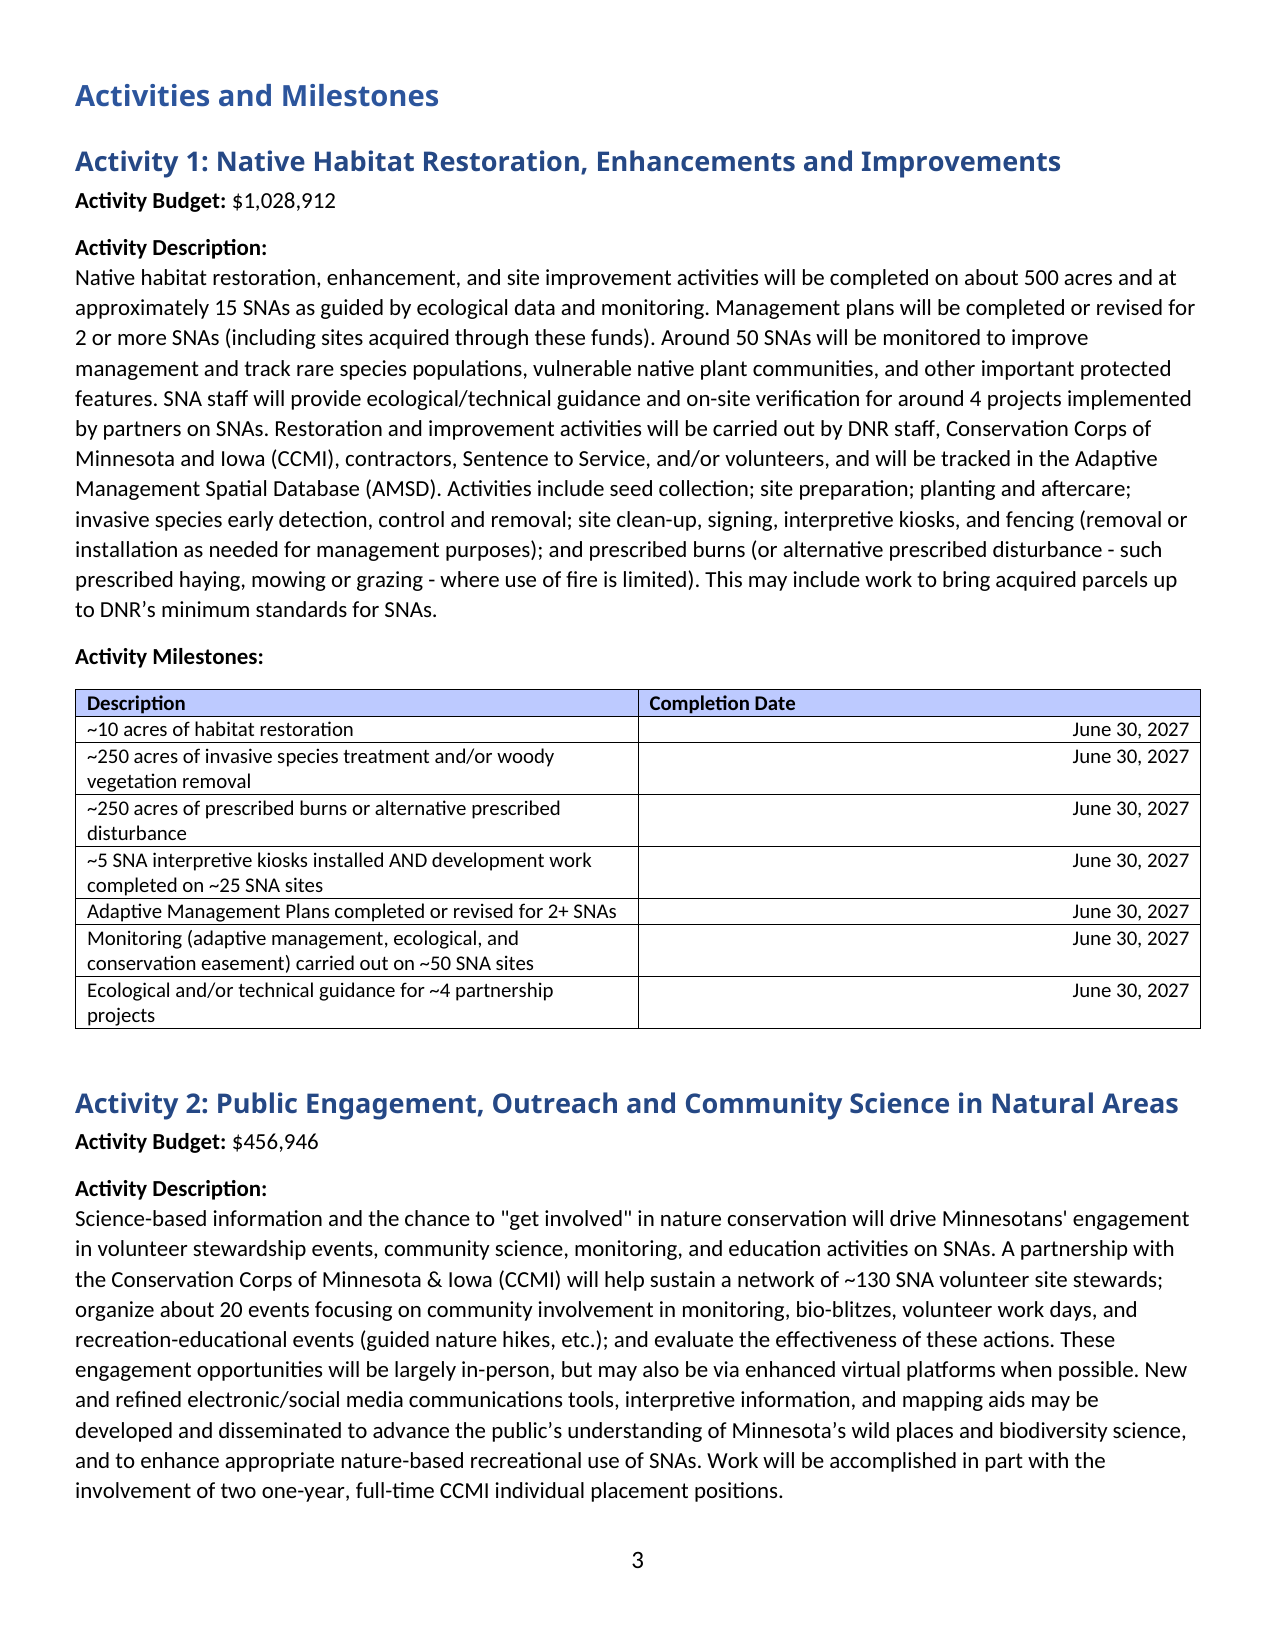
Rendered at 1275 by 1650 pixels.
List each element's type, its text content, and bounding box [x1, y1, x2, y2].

table_cell ~250 acres of prescribed burns or alternative prescribed disturbance [76, 795, 638, 846]
subtitle Activity 1: Native Habitat Restoration, Enhancements and Improvements [75, 143, 1200, 180]
table_cell June 30, 2027 [639, 899, 1200, 924]
text Activity Budget: $1,028,912 [75, 186, 1200, 214]
subtitle Activities and Milestones [75, 75, 1200, 115]
text Activity Description: Native habitat restoration, enhancement, and site improvement activities will be completed on about 500 acres and at approximately 15 SNAs as guided by ecological data and monitoring. Management plans will be completed or revised for 2 or more SNAs (including sites acquired through these funds). Around 50 SNAs will be monitored to improve management and track rare species populations, vulnerable native plant communities, and other important protected features. SNA staff will provide ecological/technical guidance and on-site verification for around 4 projects implemented by partners on SNAs. Restoration and improvement activities will be carried out by DNR staff, Conservation Corps of Minnesota and Iowa (CCMI), contractors, Sentence to Service, and/or volunteers, and will be tracked in the Adaptive Management Spatial Database (AMSD). Activities include seed collection; site preparation; planting and aftercare; invasive species early detection, control and removal; site clean-up, signing, interpretive kiosks, and fencing (removal or installation as needed for management purposes); and prescribed burns (or alternative prescribed disturbance - such prescribed haying, mowing or grazing - where use of fire is limited). This may include work to bring acquired parcels up to DNR’s minimum standards for SNAs. [75, 233, 1200, 623]
table_cell June 30, 2027 [639, 925, 1200, 976]
subtitle Activity 2: Public Engagement, Outreach and Community Science in Natural Areas [75, 1084, 1200, 1121]
table_cell Adaptive Management Plans completed or revised for 2+ SNAs [76, 899, 638, 924]
table_cell June 30, 2027 [639, 795, 1200, 846]
table_cell June 30, 2027 [639, 743, 1200, 794]
text Activity Milestones: [75, 642, 1200, 670]
text Activity Budget: $456,946 [75, 1127, 1200, 1155]
table_cell June 30, 2027 [639, 847, 1200, 898]
table_cell Monitoring (adaptive management, ecological, and conservation easement) carried out on ~50 SNA sites [76, 925, 638, 976]
table_header Description [76, 690, 638, 716]
table_cell ~5 SNA interpretive kiosks installed AND development work completed on ~25 SNA sites [76, 847, 638, 898]
table_header Completion Date [639, 690, 1200, 716]
table_cell ~250 acres of invasive species treatment and/or woody vegetation removal [76, 743, 638, 794]
table_cell ~10 acres of habitat restoration [76, 717, 638, 742]
table_cell June 30, 2027 [639, 977, 1200, 1028]
table_cell Ecological and/or technical guidance for ~4 partnership projects [76, 977, 638, 1028]
text Activity Description: Science-based information and the chance to "get involved" in nature conservation will drive Minnesotans' engagement in volunteer stewardship events, community science, monitoring, and education activities on SNAs. A partnership with the Conservation Corps of Minnesota & Iowa (CCMI) will help sustain a network of ~130 SNA volunteer site stewards; organize about 20 events focusing on community involvement in monitoring, bio-blitzes, volunteer work days, and recreation-educational events (guided nature hikes, etc.); and evaluate the effectiveness of these actions. These engagement opportunities will be largely in-person, but may also be via enhanced virtual platforms when possible. New and refined electronic/social media communications tools, interpretive information, and mapping aids may be developed and disseminated to advance the public’s understanding of Minnesota’s wild places and biodiversity science, and to enhance appropriate nature-based recreational use of SNAs. Work will be accomplished in part with the involvement of two one-year, full-time CCMI individual placement positions. [75, 1174, 1200, 1504]
table_cell June 30, 2027 [639, 717, 1200, 742]
